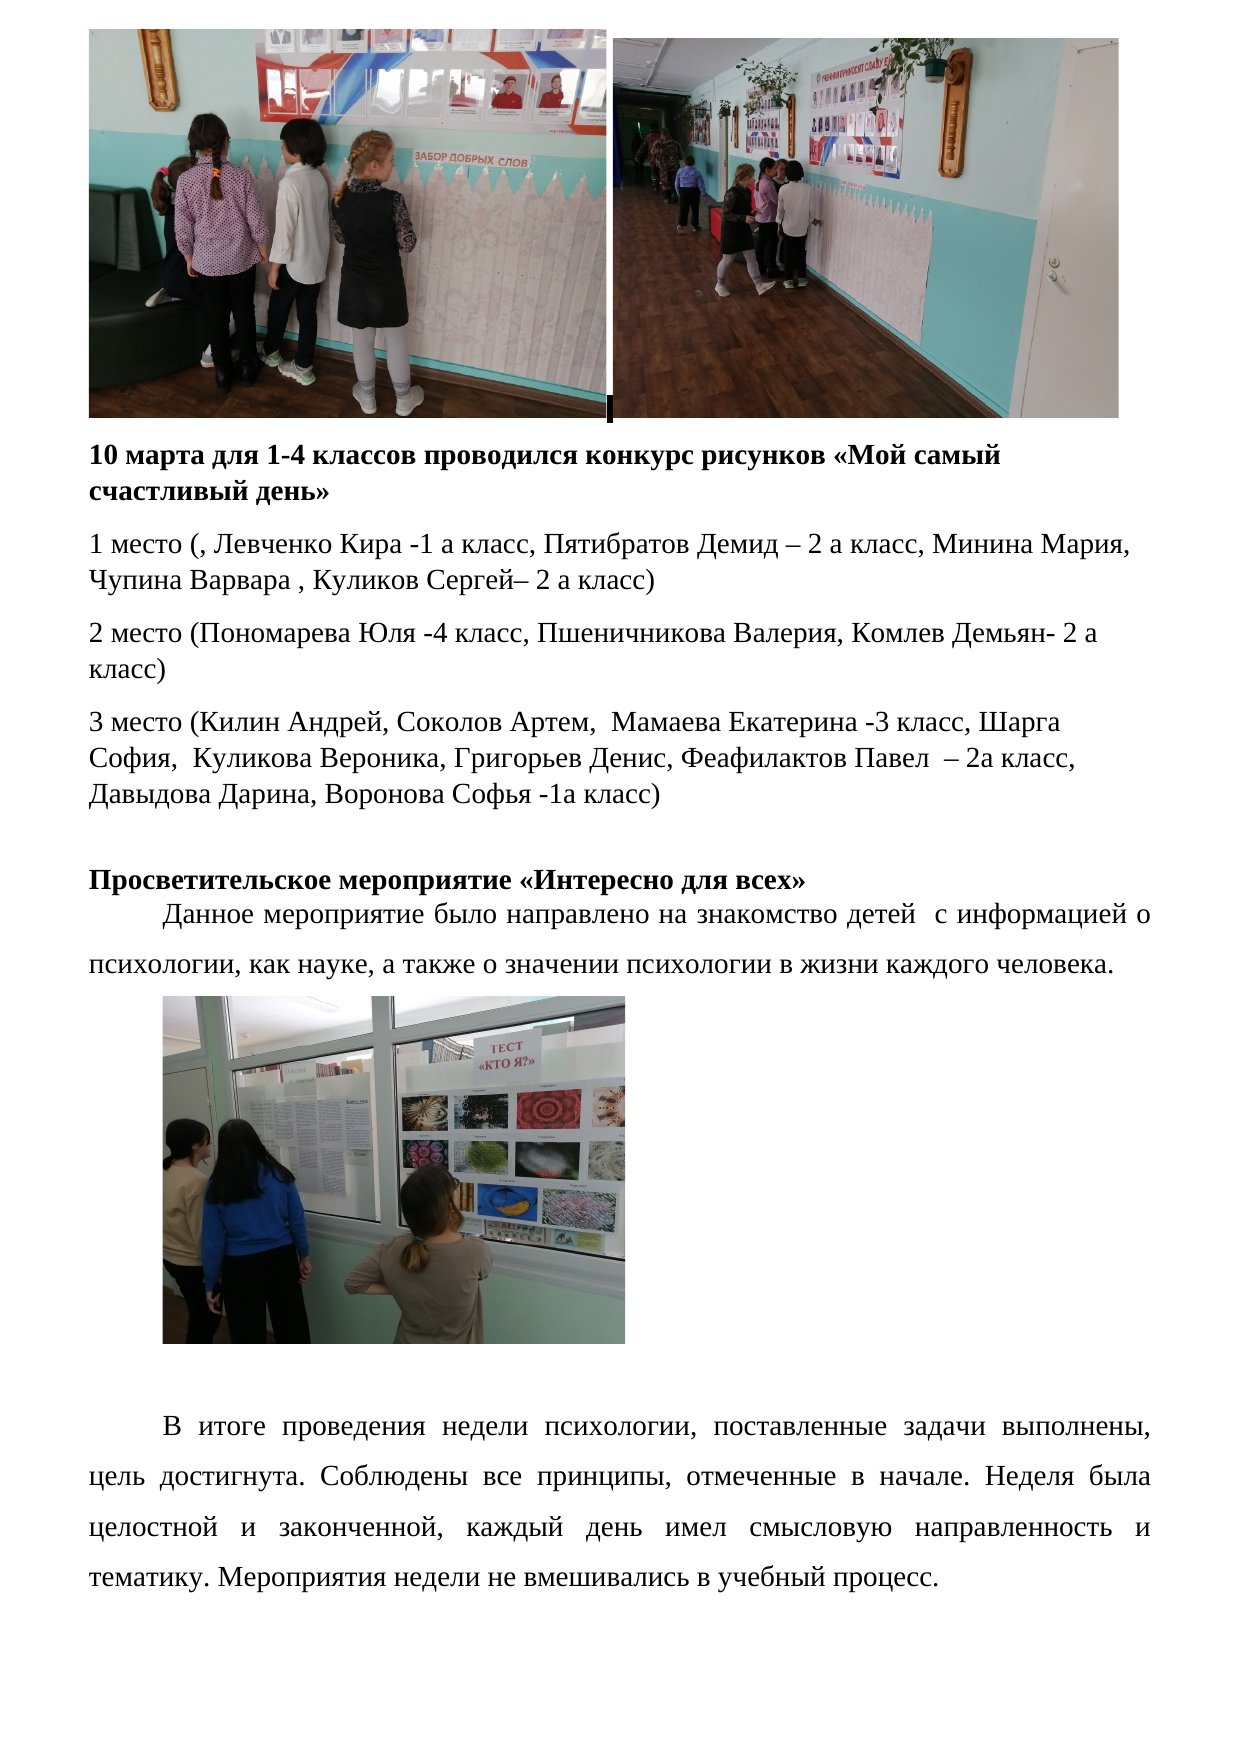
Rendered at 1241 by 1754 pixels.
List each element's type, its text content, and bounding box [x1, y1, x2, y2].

text В итоге проведения недели психологии, поставленные задачи выполнены, цель достигнута. Соблюдены все принципы, отмеченные в начале. Неделя была целостной и законченной, каждый день имел смысловую направленность и тематику. Мероприятия недели не вмешивались в учебный процесс. [89, 1408, 1152, 1592]
text 1 место (, Левченко Кира -1 а класс, Пятибратов Демид – 2 а класс, Минина Мария, Чупина Варвара , Куликов Сергей– 2 а класс) [89, 526, 1152, 596]
list Просветительское мероприятие «Интересно для всех» [89, 862, 1152, 896]
text 10 марта для 1-4 классов проводился конкурс рисунков «Мой самый счастливый день» [89, 437, 1152, 507]
text 2 место (Пономарева Юля -4 класс, Пшеничникова Валерия, Комлев Демьян- 2 а класс) [89, 615, 1152, 684]
picture [162, 996, 625, 1344]
text 3 место (Килин Андрей, Соколов Артем, Мамаева Екатерина -3 класс, Шарга София, Куликова Вероника, Григорьев Денис, Феафилактов Павел – 2а класс, Давыдова Дарина, Воронова Софья -1а класс) [89, 704, 1152, 809]
picture [612, 38, 1119, 418]
picture [88, 29, 607, 418]
list Данное мероприятие было направлено на знакомство детей с информацией о психологии, как науке, а также о значении психологии в жизни каждого человека. [89, 896, 1152, 980]
